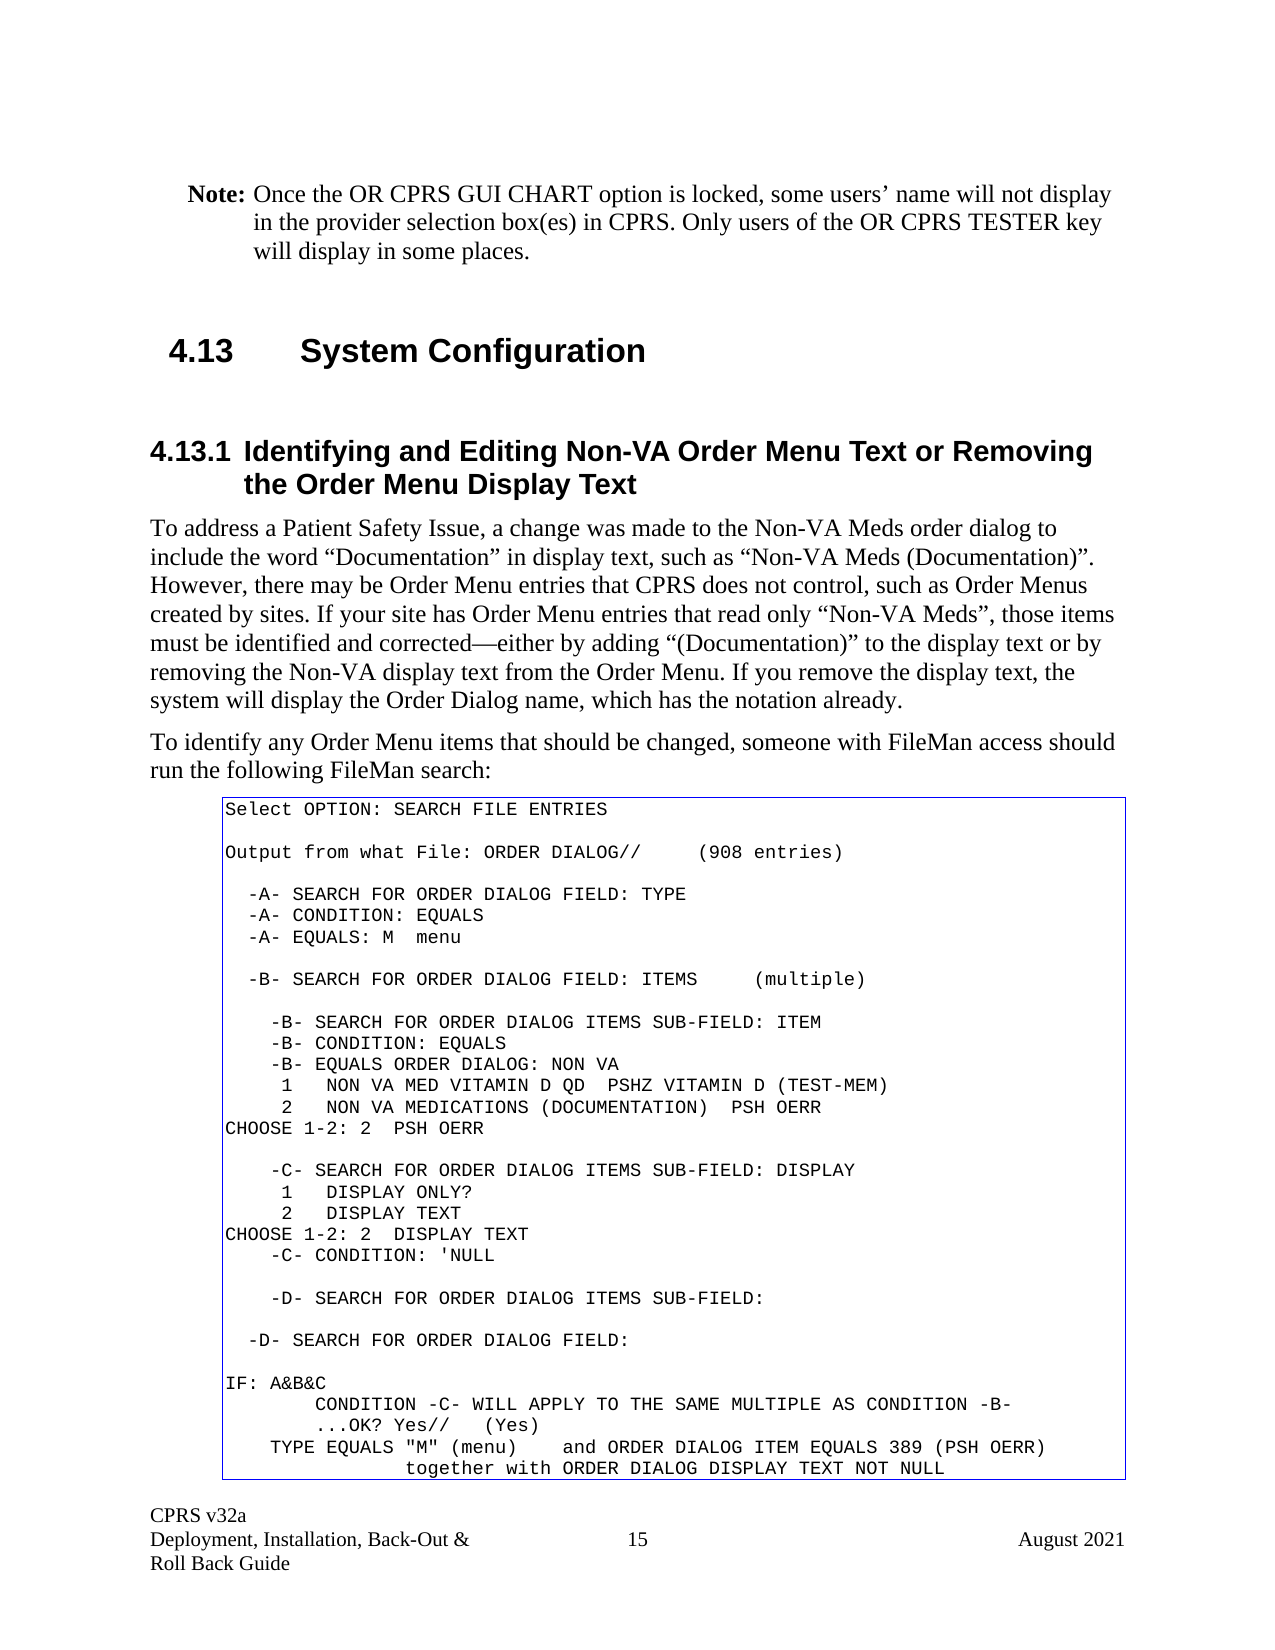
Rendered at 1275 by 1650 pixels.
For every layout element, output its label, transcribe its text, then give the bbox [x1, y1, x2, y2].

subtitle System Configuration [169, 331, 1125, 370]
text -B- EQUALS ORDER DIALOG: NON VA [223, 1052, 1125, 1073]
text CONDITION -C- WILL APPLY TO THE SAME MULTIPLE AS CONDITION -B- [223, 1392, 1125, 1413]
text -B- CONDITION: EQUALS [223, 1031, 1125, 1052]
text -D- SEARCH FOR ORDER DIALOG FIELD: [223, 1328, 1125, 1352]
text To address a Patient Safety Issue, a change was made to the Non-VA Meds order dialog to include the word “Documentation” in display text, such as “Non-VA Meds (Documentation)”. However, there may be Order Menu entries that CPRS does not control, such as Order Menus created by sites. If your site has Order Menu entries that read only “Non-VA Meds”, those items must be identified and corrected—either by adding “(Documentation)” to the display text or by removing the Non-VA display text from the Order Menu. If you remove the display text, the system will display the Order Dialog name, which has the notation already. [150, 513, 1125, 714]
text -B- SEARCH FOR ORDER DIALOG FIELD: ITEMS (multiple) [223, 967, 1125, 991]
text -A- CONDITION: EQUALS [223, 903, 1125, 924]
text -A- SEARCH FOR ORDER DIALOG FIELD: TYPE [223, 882, 1125, 903]
text -C- CONDITION: 'NULL [223, 1243, 1125, 1267]
text -A- EQUALS: M menu [223, 924, 1125, 949]
text To identify any Order Menu items that should be changed, someone with FileMan access should run the following FileMan search: [150, 727, 1125, 784]
text Output from what File: ORDER DIALOG// (908 entries) [223, 839, 1125, 864]
text IF: A&B&C [223, 1371, 1125, 1392]
text CHOOSE 1-2: 2 PSH OERR [223, 1116, 1125, 1140]
text ...OK? Yes// (Yes) [223, 1413, 1125, 1434]
text 2 NON VA MEDICATIONS (DOCUMENTATION) PSH OERR [223, 1094, 1125, 1116]
text 2 DISPLAY TEXT [223, 1201, 1125, 1222]
text Select OPTION: SEARCH FILE ENTRIES [223, 798, 1125, 821]
text 1 DISPLAY ONLY? [223, 1179, 1125, 1201]
subtitle Identifying and Editing Non-VA Order Menu Text or Removing the Order Menu Display Text [150, 433, 1125, 501]
text CHOOSE 1-2: 2 DISPLAY TEXT [223, 1222, 1125, 1243]
text Note: Once the OR CPRS GUI CHART option is locked, some users’ name will not display in the provider selection box(es) in CPRS. Only users of the OR CPRS TESTER key will display in some places. [187, 179, 1125, 265]
text 1 NON VA MED VITAMIN D QD PSHZ VITAMIN D (TEST-MEM) [223, 1073, 1125, 1094]
text -C- SEARCH FOR ORDER DIALOG ITEMS SUB-FIELD: DISPLAY [223, 1158, 1125, 1179]
text together with ORDER DIALOG DISPLAY TEXT NOT NULL [223, 1456, 1125, 1479]
text -B- SEARCH FOR ORDER DIALOG ITEMS SUB-FIELD: ITEM [223, 1009, 1125, 1031]
text -D- SEARCH FOR ORDER DIALOG ITEMS SUB-FIELD: [223, 1286, 1125, 1310]
text TYPE EQUALS "M" (menu) and ORDER DIALOG ITEM EQUALS 389 (PSH OERR) [223, 1434, 1125, 1456]
